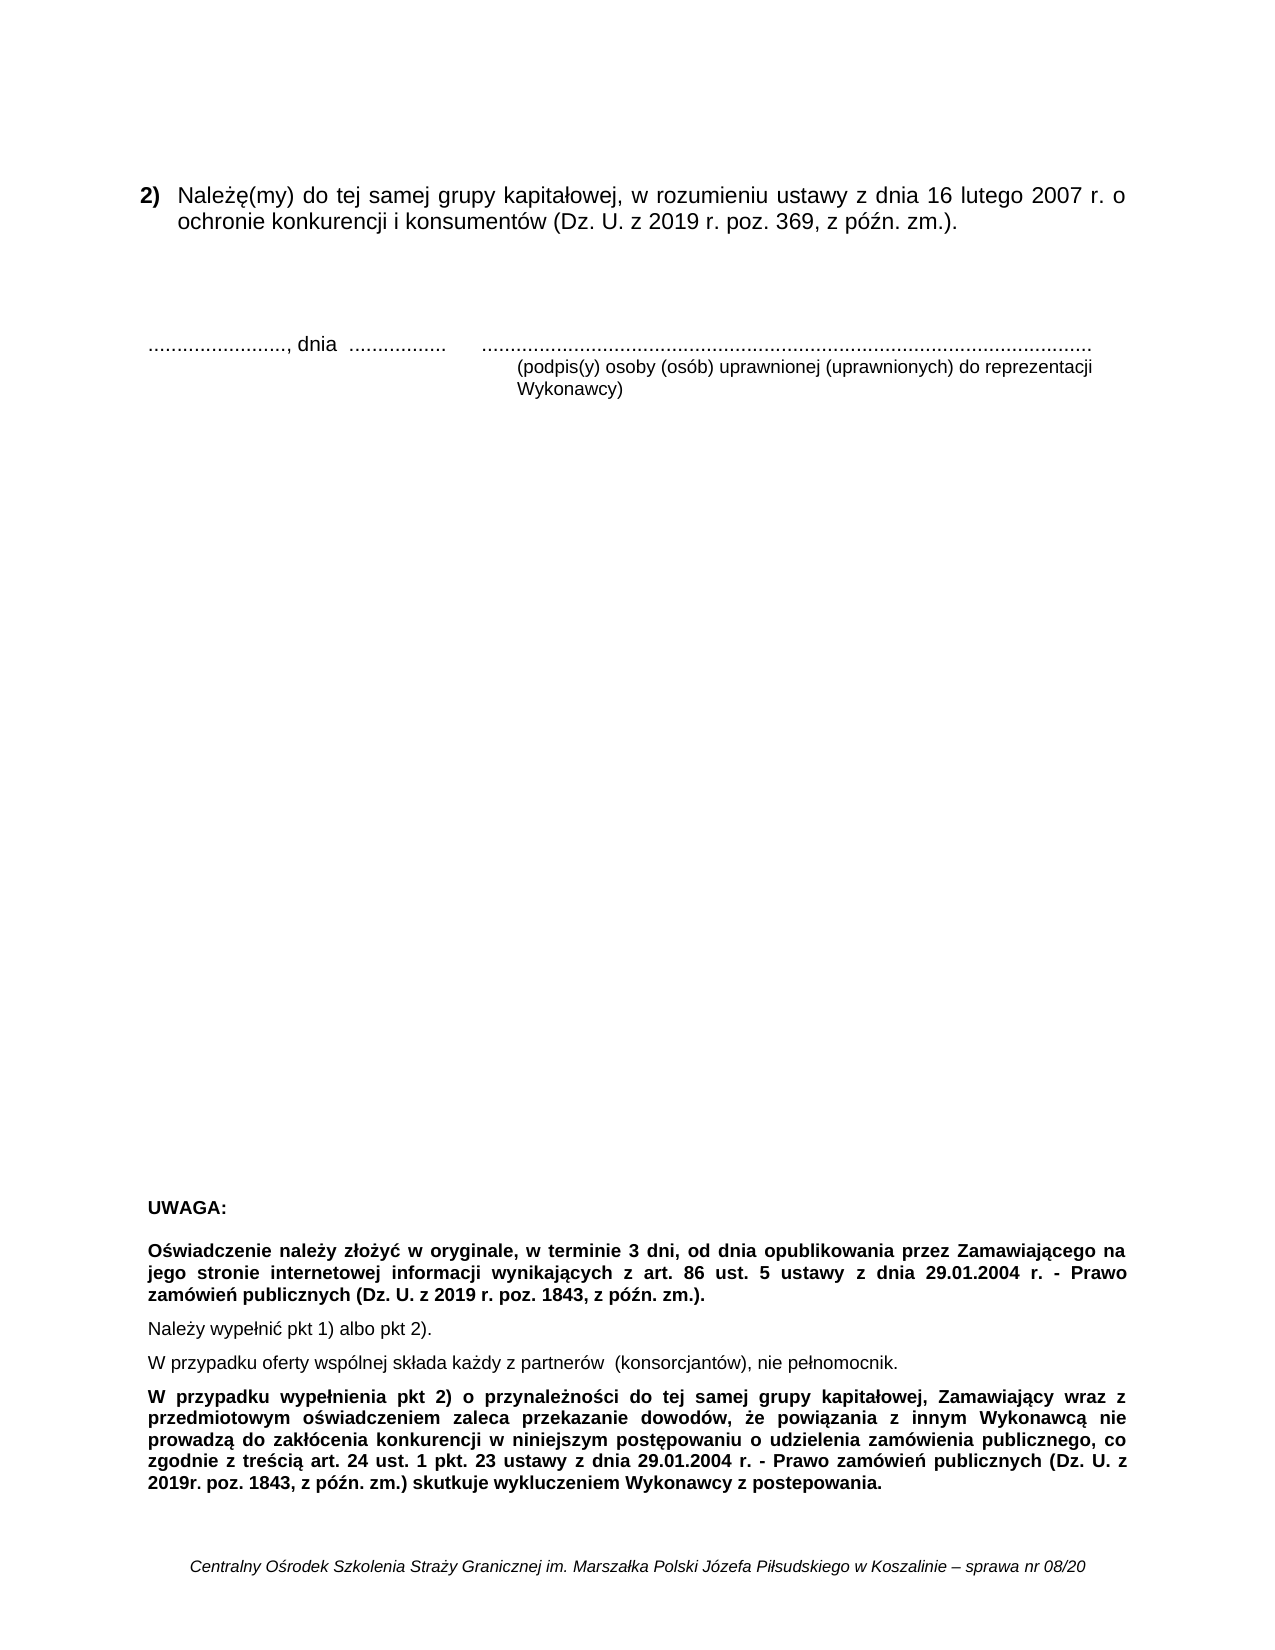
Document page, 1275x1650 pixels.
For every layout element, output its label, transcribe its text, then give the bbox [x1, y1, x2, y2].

text UWAGA: [148, 1197, 1127, 1219]
text Oświadczenie należy złożyć w oryginale, w terminie 3 dni, od dnia opublikowania przez Zamawiającego na jego stronie internetowej informacji wynikających z art. 86 ust. 5 ustawy z dnia 29.01.2004 r. - Prawo zamówień publicznych (Dz. U. z 2019 r. poz. 1843, z późn. zm.). [148, 1240, 1127, 1305]
text Należy wypełnić pkt 1) albo pkt 2). [148, 1317, 1127, 1339]
text (podpis(y) osoby (osób) uprawnionej (uprawnionych) do reprezentacji Wykonawcy) [517, 356, 1127, 399]
text W przypadku oferty wspólnej składa każdy z partnerów (konsorcjantów), nie pełnomocnik. [148, 1352, 1127, 1373]
text W przypadku wypełnienia pkt 2) o przynależności do tej samej grupy kapitałowej, Zamawiający wraz z przedmiotowym oświadczeniem zaleca przekazanie dowodów, że powiązania z innym Wykonawcą nie prowadzą do zakłócenia konkurencji w niniejszym postępowaniu o udzielenia zamówienia publicznego, co zgodnie z treścią art. 24 ust. 1 pkt. 23 ustawy z dnia 29.01.2004 r. - Prawo zamówień publicznych (Dz. U. z 2019r. poz. 1843, z późn. zm.) skutkuje wykluczeniem Wykonawcy z postepowania. [148, 1386, 1127, 1493]
list Należę(my) do tej samej grupy kapitałowej, w rozumieniu ustawy z dnia 16 lutego 2007 r. o ochronie konkurencji i konsumentów (Dz. U. z 2019 r. poz. 369, z późn. zm.). [140, 182, 1127, 234]
text ........................, dnia ................. .......................................................................................................... [148, 332, 1127, 356]
